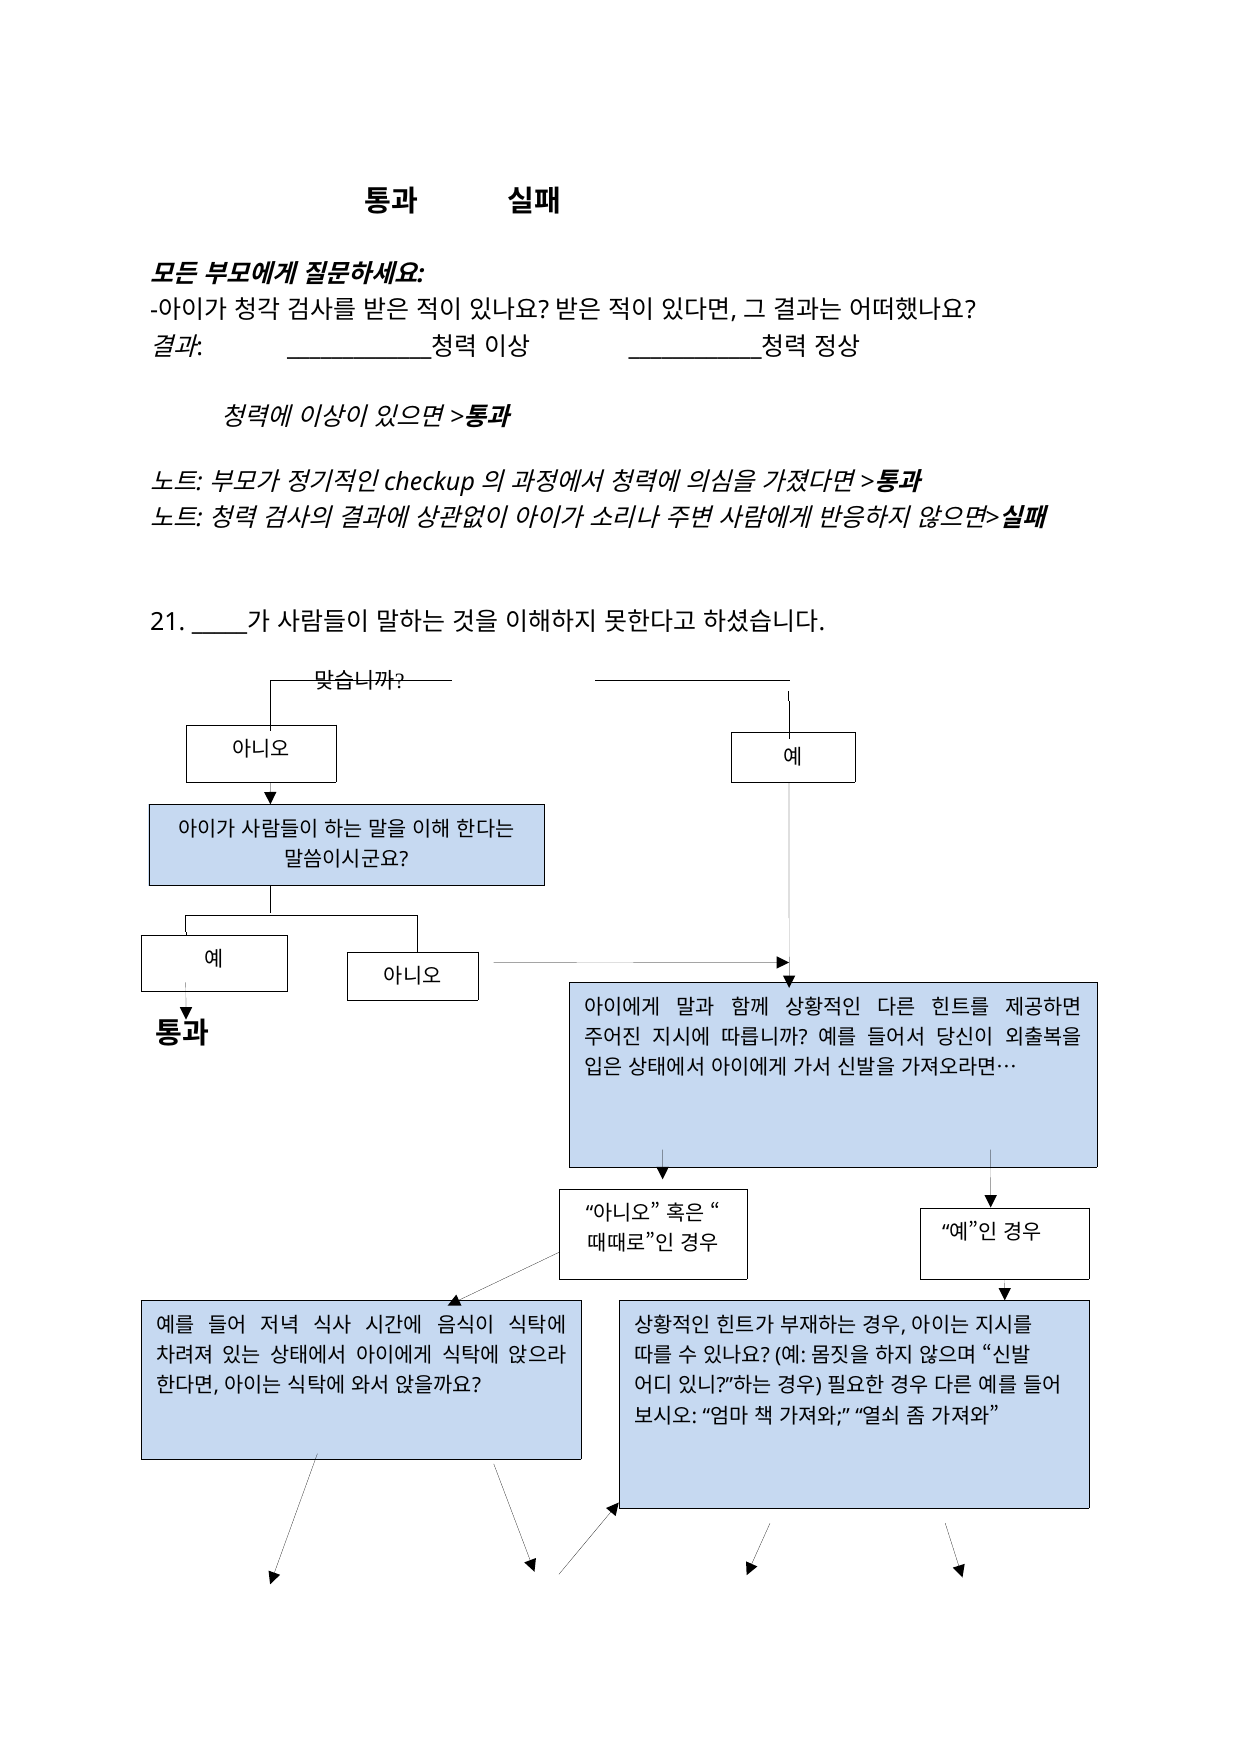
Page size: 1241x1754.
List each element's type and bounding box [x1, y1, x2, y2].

table_cell [139, 177, 1101, 1584]
